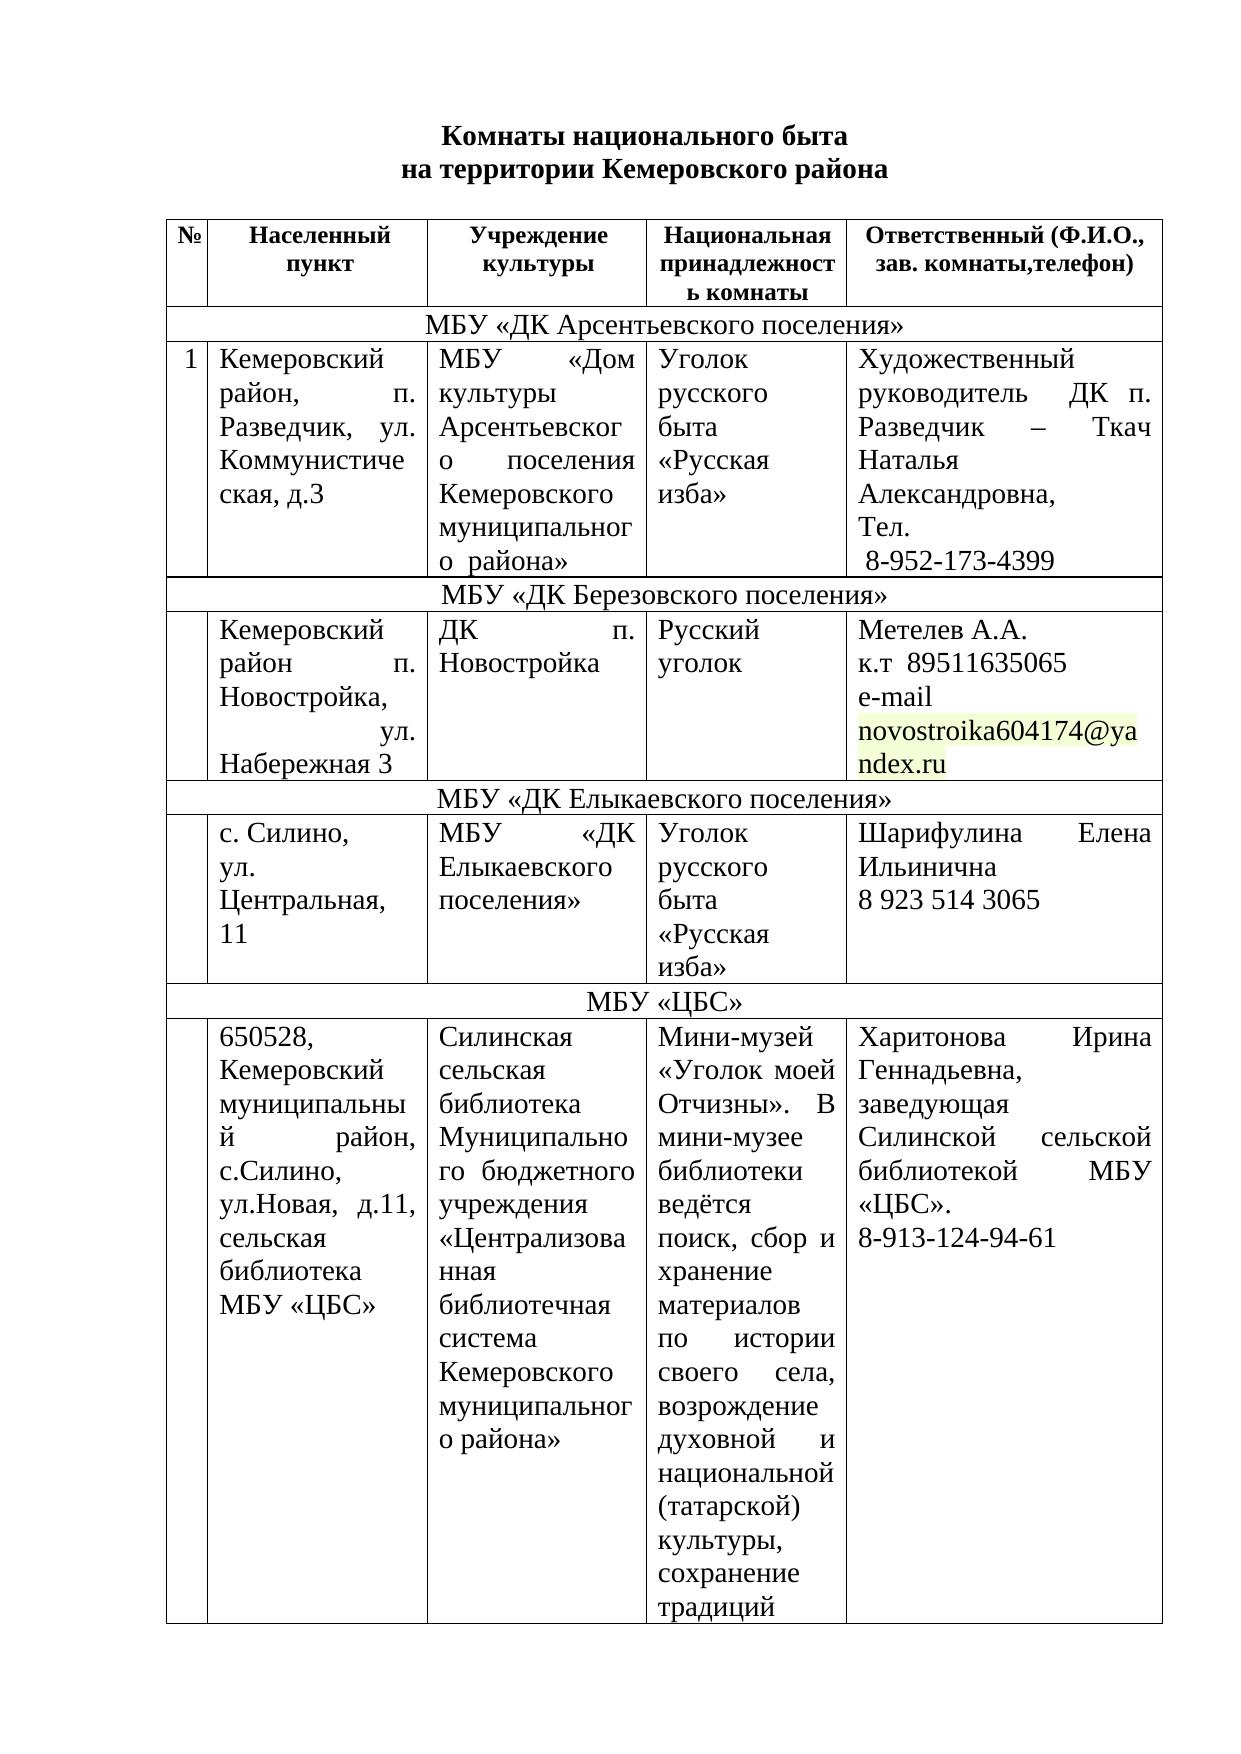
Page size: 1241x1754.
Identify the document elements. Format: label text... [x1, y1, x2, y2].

text Комнаты национального быта [177, 118, 1112, 152]
table_cell МБУ «ДК Елыкаевского поселения» [167, 781, 1162, 814]
table_cell Уголок русского быта «Русская изба» [647, 815, 846, 983]
table_cell Русский уголок [647, 612, 846, 780]
table_cell МБУ «Дом культуры Арсентьевского поселения Кемеровского муниципального района» [428, 342, 646, 576]
text на территории Кемеровского района [177, 152, 1112, 185]
table_cell Кемеровский район п. Новостройка, ул. Набережная 3 [208, 612, 427, 780]
table_cell МБУ «ДК Елыкаевского поселения» [428, 815, 646, 983]
table_cell Шарифулина Елена Ильинична 8 923 514 3065 [847, 815, 1162, 983]
table_cell МБУ «ДК Березовского поселения» [167, 578, 1162, 611]
table_header Учреждение культуры [428, 220, 646, 306]
table_cell с. Силино, ул. Центральная, 11 [208, 815, 427, 983]
table_cell Художественный руководитель ДК п. Разведчик – Ткач Наталья Александровна, Тел. 8-952-173-4399 [847, 342, 1162, 576]
table_cell ДК п. Новостройка [428, 612, 646, 780]
table_cell 1 [167, 342, 207, 576]
table_cell МБУ «ДК Арсентьевского поселения» [167, 307, 1162, 341]
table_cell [847, 1019, 1162, 1622]
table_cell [428, 1019, 646, 1622]
table_header Ответственный (Ф.И.О., зав. комнаты,телефон) [847, 220, 1162, 306]
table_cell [208, 1019, 427, 1622]
table_cell Кемеровский район, п. Разведчик, ул. Коммунистическая, д.3 [208, 342, 427, 576]
table_cell МБУ «ЦБС» [167, 984, 1162, 1018]
table_header Населенный пункт [208, 220, 427, 306]
table_cell Метелев А.А. к.т 89511635065 e-mail novostroika604174@yandex.ru [847, 612, 1162, 780]
table_header Национальная принадлежность комнаты [647, 220, 846, 306]
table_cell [647, 1019, 846, 1622]
table_cell Уголок русского быта «Русская изба» [647, 342, 846, 576]
table_cell [167, 612, 207, 780]
table_header № [167, 220, 207, 306]
table_cell [167, 1019, 207, 1622]
table_cell [167, 815, 207, 983]
